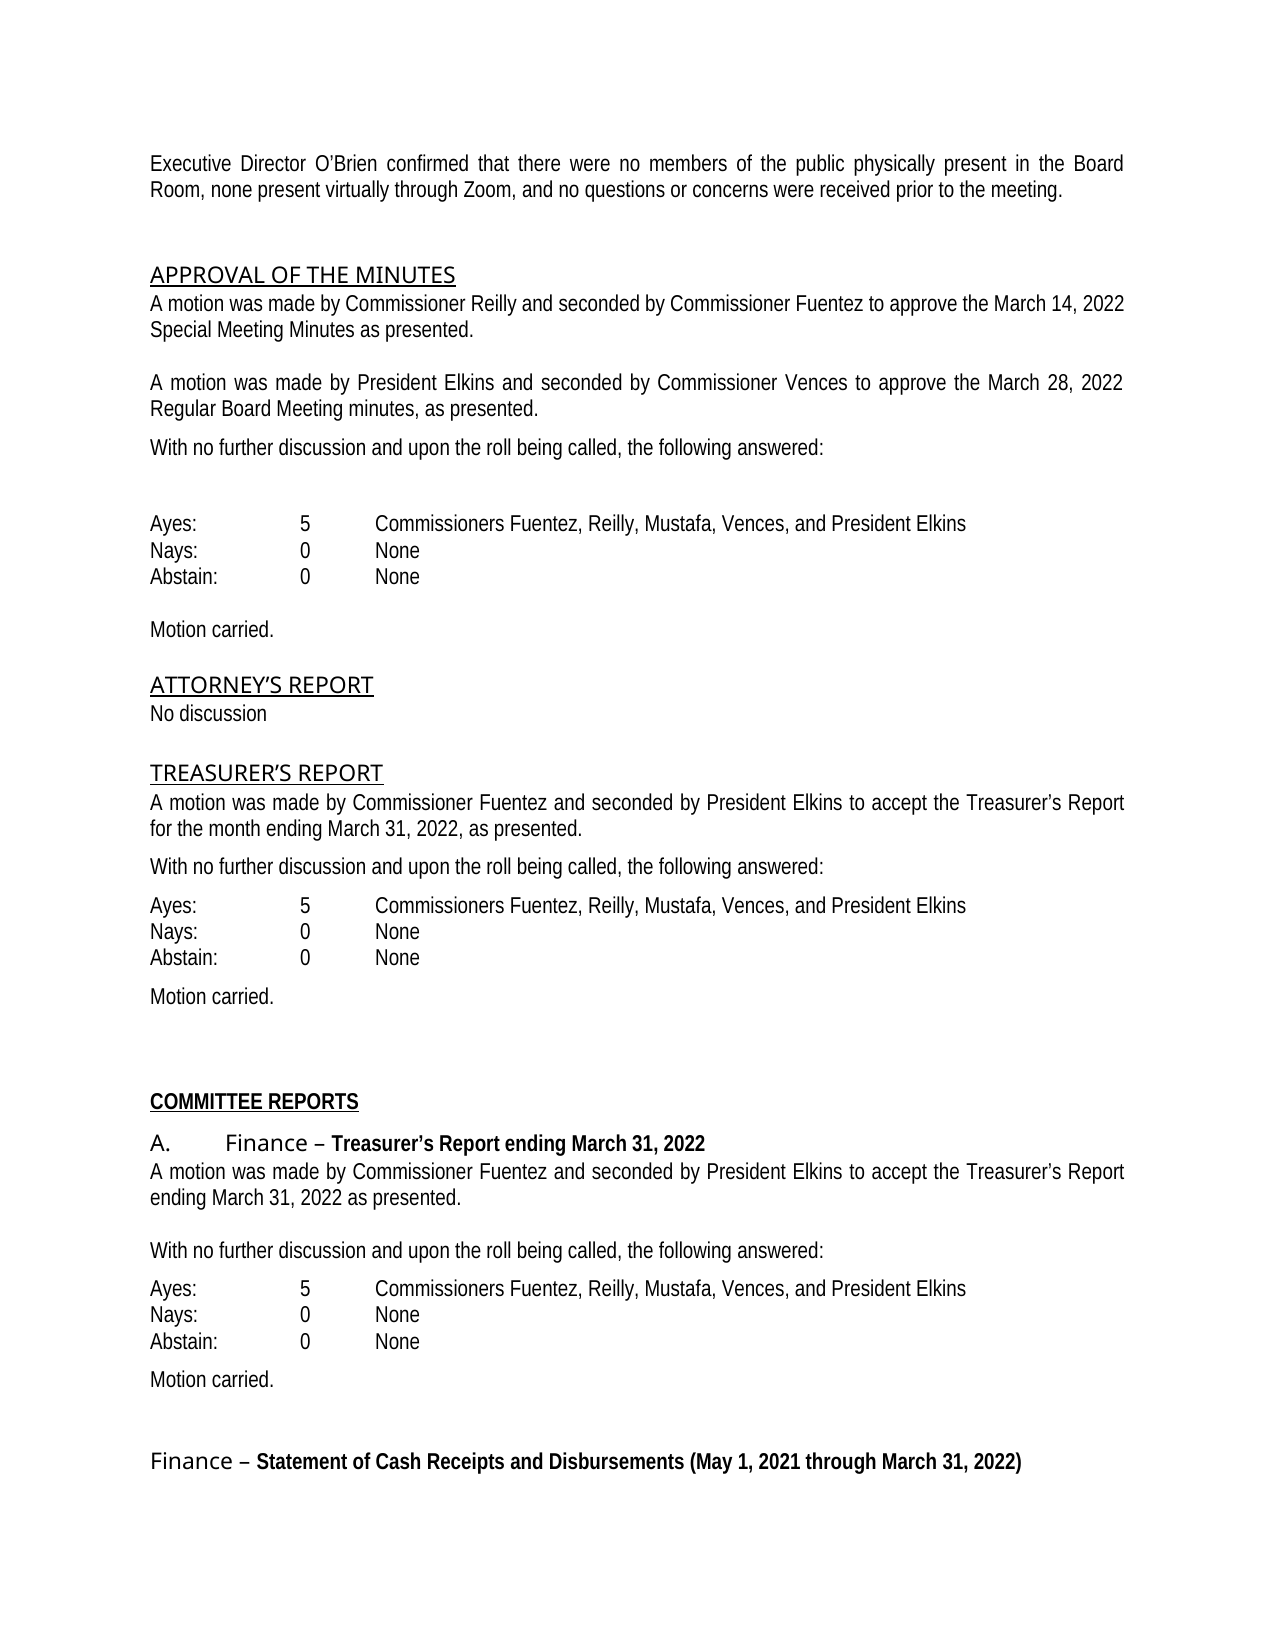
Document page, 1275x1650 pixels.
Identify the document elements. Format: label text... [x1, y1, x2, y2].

text Abstain: 0 None [150, 944, 1125, 971]
text With no further discussion and upon the roll being called, the following answered: [150, 853, 1125, 880]
text Nays: 0 None [150, 1301, 1125, 1328]
text A motion was made by Commissioner Fuentez and seconded by President Elkins to accept the Treasurer’s Report ending March 31, 2022 as presented. [150, 1158, 1125, 1210]
text Nays: 0 None [150, 918, 1125, 944]
text Motion carried. [150, 983, 1125, 1009]
text Abstain: 0 None [150, 1328, 1125, 1354]
text With no further discussion and upon the roll being called, the following answered: [150, 1237, 1125, 1263]
text Abstain: 0 None [150, 563, 1125, 589]
text Nays: 0 None [150, 537, 1125, 563]
text Executive Director O’Brien confirmed that there were no members of the public physically present in the Board Room, none present virtually through Zoom, and no questions or concerns were received prior to the meeting. [150, 150, 1125, 203]
text ATTORNEY’S REPORT [150, 668, 1125, 700]
text No discussion [150, 700, 1125, 726]
text Motion carried. [150, 616, 1125, 642]
text A. Finance – Treasurer’s Report ending March 31, 2022 [150, 1126, 1125, 1158]
text Ayes: 5 Commissioners Fuentez, Reilly, Mustafa, Vences, and President Elkins [150, 892, 1125, 918]
text Finance – Statement of Cash Receipts and Disbursements (May 1, 2021 through March 31, 2022) [150, 1445, 1125, 1476]
text With no further discussion and upon the roll being called, the following answered: [150, 434, 1125, 460]
text A motion was made by Commissioner Fuentez and seconded by President Elkins to accept the Treasurer’s Report for the month ending March 31, 2022, as presented. [150, 789, 1125, 841]
text A motion was made by Commissioner Reilly and seconded by Commissioner Fuentez to approve the March 14, 2022 Special Meeting Minutes as presented. [150, 290, 1125, 343]
text Ayes: 5 Commissioners Fuentez, Reilly, Mustafa, Vences, and President Elkins [150, 510, 1125, 537]
text TREASURER’S REPORT [150, 757, 1125, 789]
text COMMITTEE REPORTS [150, 1088, 1125, 1114]
text A motion was made by President Elkins and seconded by Commissioner Vences to approve the March 28, 2022 Regular Board Meeting minutes, as presented. [150, 369, 1125, 422]
text APPROVAL OF THE MINUTES [150, 259, 1125, 290]
text Motion carried. [150, 1366, 1125, 1392]
text Ayes: 5 Commissioners Fuentez, Reilly, Mustafa, Vences, and President Elkins [150, 1275, 1125, 1301]
